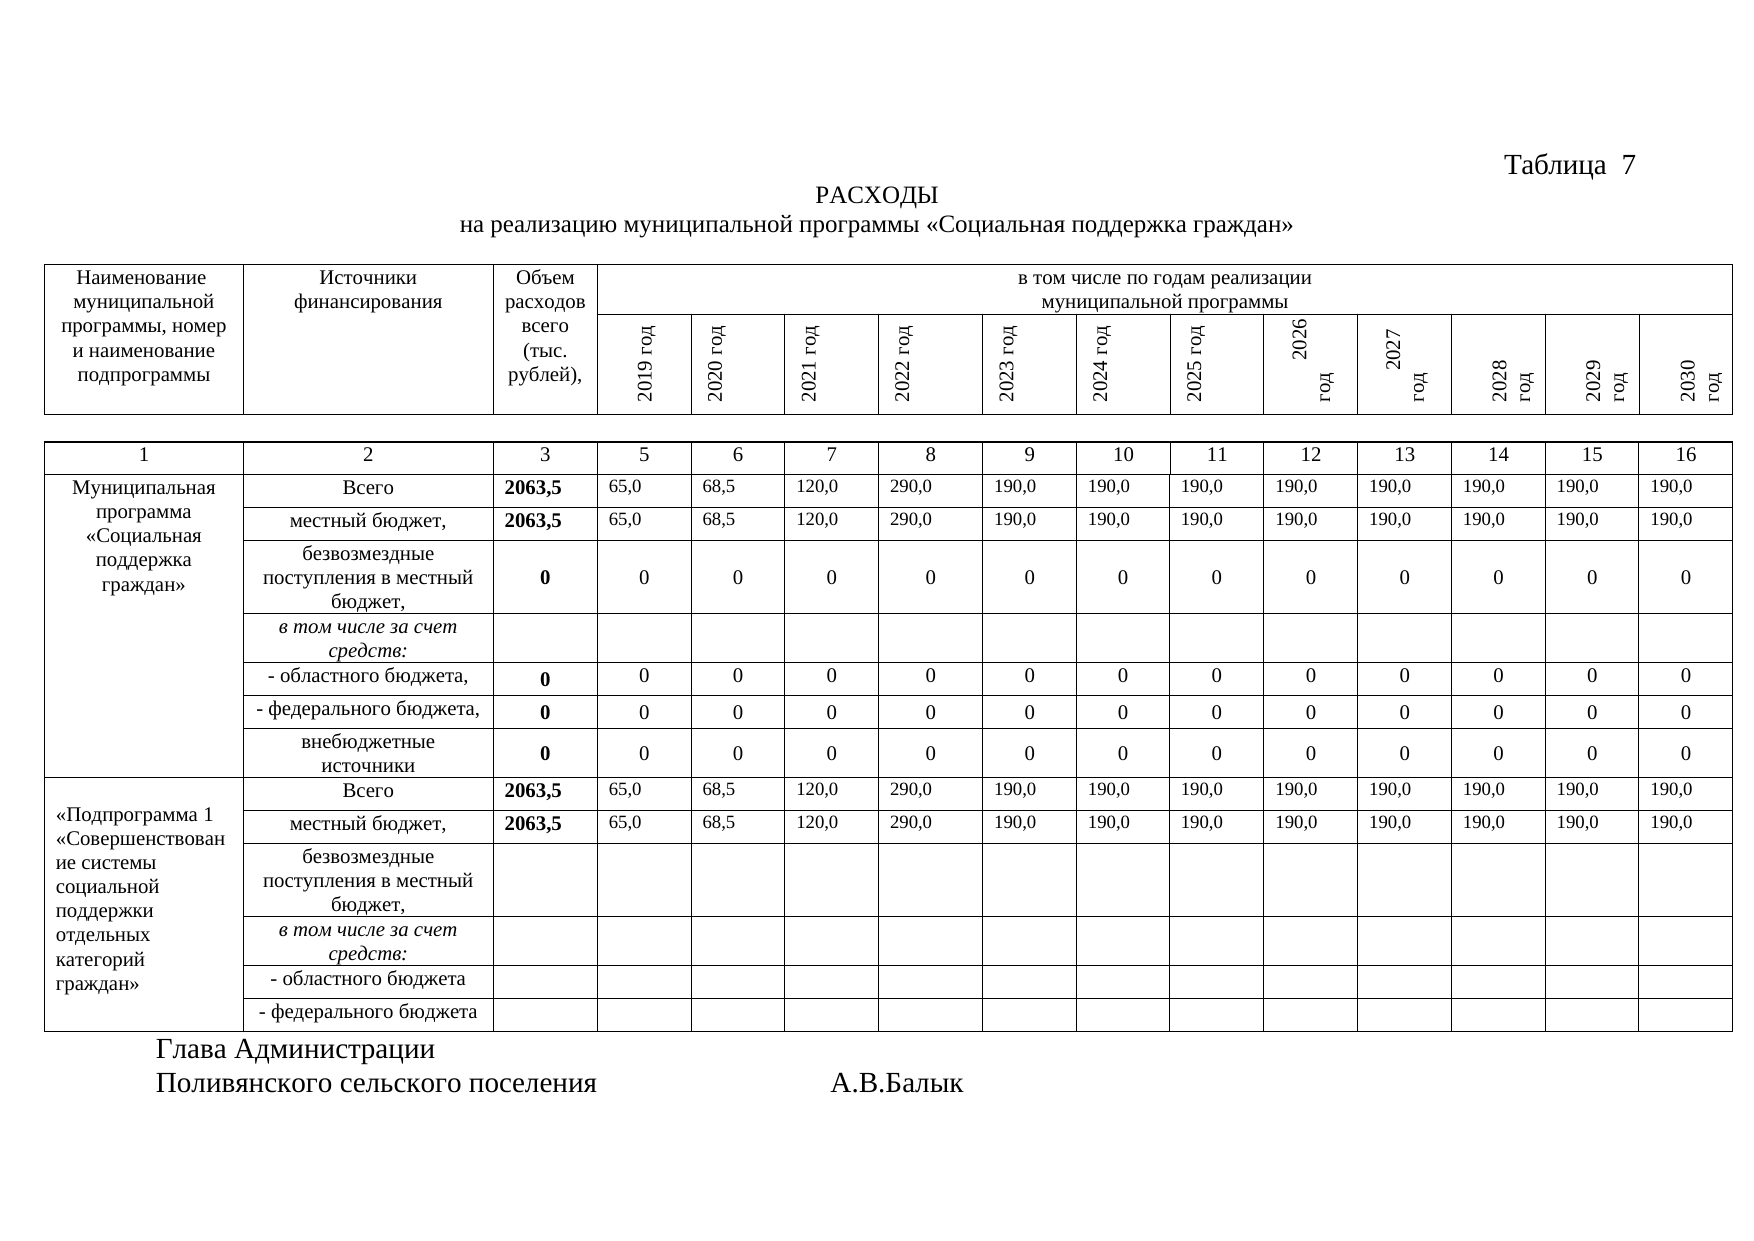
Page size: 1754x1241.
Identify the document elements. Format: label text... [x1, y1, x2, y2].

table_cell 0 [1170, 541, 1263, 613]
table_cell 0 [879, 696, 982, 728]
table_cell 0 [1264, 696, 1357, 728]
table_cell 0 [1546, 696, 1638, 728]
table_cell - федерального бюджета, [244, 696, 493, 728]
table_cell 0 [1170, 729, 1263, 777]
table_cell 0 [692, 541, 784, 613]
table_cell [692, 614, 784, 662]
table_cell 0 [1264, 541, 1357, 613]
table_cell [1077, 917, 1169, 965]
table_cell 65,0 [598, 778, 691, 810]
table_cell 0 [494, 696, 597, 728]
table_cell 190,0 [1358, 778, 1451, 810]
table_cell [983, 844, 1076, 916]
table_cell 2020 год [692, 315, 784, 414]
table_cell 190,0 [1639, 778, 1732, 810]
table_cell [1077, 844, 1169, 916]
table_cell 0 [1358, 696, 1451, 728]
table_cell [1452, 966, 1545, 998]
table_cell «Подпрограмма 1 «Совершенствование системы социальной поддержки отдельных категорий граждан» [45, 778, 243, 1031]
table_cell 190,0 [1077, 475, 1169, 507]
table_cell 0 [598, 541, 691, 613]
table_cell 65,0 [598, 508, 691, 540]
table_cell 0 [1358, 729, 1451, 777]
table_cell [1639, 844, 1732, 916]
table_header в том числе по годам реализации муниципальной программы [598, 265, 1732, 313]
table_cell 190,0 [1639, 475, 1732, 507]
table_cell 0 [1452, 696, 1545, 728]
table_cell местный бюджет, [244, 508, 493, 540]
table_cell 0 [1639, 663, 1732, 695]
table_cell 0 [598, 696, 691, 728]
text на реализацию муниципальной программы «Социальная поддержка граждан» [118, 209, 1636, 238]
table_cell - федерального бюджета [244, 999, 493, 1031]
table_cell внебюджетные источники [244, 729, 493, 777]
table_cell [1264, 614, 1357, 662]
table_cell 0 [879, 663, 982, 695]
table_cell 0 [692, 696, 784, 728]
table_cell [1077, 999, 1169, 1031]
table_cell 0 [1264, 663, 1357, 695]
table_cell 0 [785, 541, 878, 613]
table_header 15 [1546, 443, 1638, 474]
table_cell 68,5 [692, 475, 784, 507]
table_cell [1264, 917, 1357, 965]
table_cell 2029 год [1546, 315, 1639, 414]
table_cell [785, 999, 878, 1031]
table_cell [1077, 966, 1169, 998]
table_header 16 [1639, 443, 1732, 474]
table_cell [1264, 966, 1357, 998]
table_cell 190,0 [1264, 778, 1357, 810]
text Поливянского сельского поселения А.В.Балык [118, 1065, 1636, 1099]
table_cell 68,5 [692, 508, 784, 540]
table_cell [983, 917, 1076, 965]
table_cell 190,0 [983, 475, 1076, 507]
table_cell 0 [1170, 663, 1263, 695]
table_cell [1358, 917, 1451, 965]
table_header 13 [1358, 443, 1451, 474]
table_cell [494, 614, 597, 662]
table_cell - областного бюджета [244, 966, 493, 998]
table_cell [494, 844, 597, 916]
table_cell 190,0 [1077, 811, 1169, 843]
table_cell 65,0 [598, 811, 691, 843]
table_cell 290,0 [879, 475, 982, 507]
table_header 7 [785, 443, 878, 474]
table_cell 190,0 [1452, 811, 1545, 843]
table_cell [785, 917, 878, 965]
table_cell [785, 844, 878, 916]
table_cell 2063,5 [494, 778, 597, 810]
table_cell [879, 614, 982, 662]
table_cell [1170, 999, 1263, 1031]
table_header 2 [244, 443, 493, 474]
table_cell безвозмездные поступления в местный бюджет, [244, 541, 493, 613]
table_cell [1170, 917, 1263, 965]
table_cell 0 [1546, 729, 1638, 777]
table_cell 120,0 [785, 508, 878, 540]
table_cell [1170, 966, 1263, 998]
table_cell 0 [1077, 663, 1169, 695]
table_cell 190,0 [983, 508, 1076, 540]
table_cell 0 [494, 729, 597, 777]
table_cell [1639, 917, 1732, 965]
table_cell [1639, 999, 1732, 1031]
table_cell 0 [692, 663, 784, 695]
table_cell [1546, 966, 1638, 998]
table_header 10 [1077, 443, 1170, 474]
table_cell 0 [1077, 541, 1169, 613]
table_cell [1170, 844, 1263, 916]
table_cell безвозмездные поступления в местный бюджет, [244, 844, 493, 916]
table_cell [1452, 999, 1545, 1031]
table_cell [879, 917, 982, 965]
table_cell [785, 966, 878, 998]
table_cell [1452, 844, 1545, 916]
table_cell 2063,5 [494, 811, 597, 843]
table_cell Муниципальная программа «Социальная поддержка граждан» [45, 475, 243, 777]
table_cell 2063,5 [494, 508, 597, 540]
table_cell 120,0 [785, 811, 878, 843]
table_cell [1358, 844, 1451, 916]
table_cell 190,0 [1452, 475, 1545, 507]
table_cell [1264, 844, 1357, 916]
table_cell 0 [983, 729, 1076, 777]
table_cell 190,0 [1264, 811, 1357, 843]
table_cell 0 [1452, 541, 1545, 613]
table_cell [879, 844, 982, 916]
table_cell 65,0 [598, 475, 691, 507]
table_cell 2021 год [785, 315, 878, 414]
table_cell 190,0 [1264, 475, 1357, 507]
table_cell 190,0 [1170, 811, 1263, 843]
table_cell 0 [692, 729, 784, 777]
table_cell 120,0 [785, 778, 878, 810]
table_cell в том числе за счет средств: [244, 917, 493, 965]
table_cell 2023 год [983, 315, 1076, 414]
table_cell 2027 год [1358, 315, 1451, 414]
table_cell Всего [244, 778, 493, 810]
table_cell 0 [1452, 663, 1545, 695]
table_cell 0 [1546, 541, 1638, 613]
table_cell 0 [1358, 541, 1451, 613]
table_cell 0 [785, 663, 878, 695]
table_cell 0 [879, 541, 982, 613]
table_cell 190,0 [1546, 778, 1638, 810]
table_cell [598, 966, 691, 998]
table_cell [494, 917, 597, 965]
table_cell [1264, 999, 1357, 1031]
table_cell 0 [1077, 696, 1169, 728]
table_cell 190,0 [1358, 811, 1451, 843]
table_cell 190,0 [1264, 508, 1357, 540]
table_cell 190,0 [1358, 475, 1451, 507]
table_cell 2025 год [1171, 315, 1263, 414]
table_cell [1639, 966, 1732, 998]
table_cell 190,0 [983, 778, 1076, 810]
table_cell 190,0 [1077, 508, 1169, 540]
table_cell [879, 966, 982, 998]
table_cell 0 [598, 729, 691, 777]
table_cell 0 [983, 663, 1076, 695]
table_cell [1452, 614, 1545, 662]
table_cell 0 [1639, 541, 1732, 613]
table_cell 0 [1170, 696, 1263, 728]
table_cell 68,5 [692, 778, 784, 810]
table_cell [598, 844, 691, 916]
table_cell [1077, 614, 1169, 662]
table_cell [692, 844, 784, 916]
text Таблица 7 [118, 147, 1636, 180]
table_cell 0 [879, 729, 982, 777]
table_cell [692, 966, 784, 998]
table_cell 0 [1077, 729, 1169, 777]
table_cell 68,5 [692, 811, 784, 843]
table_cell [785, 614, 878, 662]
table_cell Всего [244, 475, 493, 507]
table_header 14 [1452, 443, 1545, 474]
table_cell 190,0 [1170, 778, 1263, 810]
table_header 12 [1264, 443, 1357, 474]
table_cell 190,0 [1546, 811, 1638, 843]
table_cell [1170, 614, 1263, 662]
table_header 11 [1171, 443, 1263, 474]
table_cell 290,0 [879, 508, 982, 540]
table_cell 0 [1639, 696, 1732, 728]
table_header 5 [598, 443, 691, 474]
table_cell 190,0 [1639, 811, 1732, 843]
table_cell 2019 год [598, 315, 691, 414]
table_header 3 [494, 443, 597, 474]
table_cell - областного бюджета, [244, 663, 493, 695]
table_cell [983, 614, 1076, 662]
table_cell 190,0 [1077, 778, 1169, 810]
table_cell 0 [983, 696, 1076, 728]
table_cell 190,0 [1639, 508, 1732, 540]
table_cell [983, 999, 1076, 1031]
table_cell в том числе за счет средств: [244, 614, 493, 662]
table_cell [692, 917, 784, 965]
table_cell [1639, 614, 1732, 662]
table_cell 190,0 [983, 811, 1076, 843]
table_cell 190,0 [1546, 508, 1638, 540]
table_cell 0 [785, 696, 878, 728]
table_cell 2024 год [1077, 315, 1170, 414]
table_cell 2022 год [879, 315, 982, 414]
table_header 9 [983, 443, 1076, 474]
table_cell [1452, 917, 1545, 965]
table_header Объем расходов всего (тыс. рублей), [494, 265, 597, 414]
table_cell местный бюджет, [244, 811, 493, 843]
table_cell 0 [494, 541, 597, 613]
table_cell 0 [1639, 729, 1732, 777]
table_cell 0 [785, 729, 878, 777]
table_cell [879, 999, 982, 1031]
table_cell 2063,5 [494, 475, 597, 507]
text Глава Администрации [118, 1032, 1636, 1065]
table_cell [1358, 999, 1451, 1031]
table_cell 190,0 [1358, 508, 1451, 540]
text РАСХОДЫ [118, 180, 1636, 209]
table_header 6 [692, 443, 784, 474]
table_cell 290,0 [879, 778, 982, 810]
table_header 8 [879, 443, 982, 474]
table_cell [692, 999, 784, 1031]
table_cell 190,0 [1452, 508, 1545, 540]
table_cell 190,0 [1170, 508, 1263, 540]
table_cell [983, 966, 1076, 998]
table_cell [598, 614, 691, 662]
table_cell [1358, 614, 1451, 662]
table_cell 190,0 [1546, 475, 1638, 507]
table_cell 2028 год [1452, 315, 1545, 414]
table_header Источники финансирования [244, 265, 493, 414]
table_cell [1546, 614, 1638, 662]
table_cell [1546, 999, 1638, 1031]
table_cell [1546, 917, 1638, 965]
table_cell [494, 999, 597, 1031]
table_cell 0 [1546, 663, 1638, 695]
table_cell 0 [598, 663, 691, 695]
table_cell 0 [1452, 729, 1545, 777]
table_cell 2026 год [1264, 315, 1357, 414]
table_cell 0 [1264, 729, 1357, 777]
table_cell 120,0 [785, 475, 878, 507]
table_cell 2030 год [1640, 315, 1732, 414]
table_cell 0 [1358, 663, 1451, 695]
table_header Наименование муниципальной программы, номер и наименование подпрограммы [45, 265, 243, 414]
table_cell 0 [494, 663, 597, 695]
table_header 1 [45, 443, 243, 474]
table_cell 190,0 [1452, 778, 1545, 810]
table_cell [1546, 844, 1638, 916]
table_cell [494, 966, 597, 998]
table_cell 190,0 [1170, 475, 1263, 507]
table_cell [598, 917, 691, 965]
table_cell [598, 999, 691, 1031]
table_cell 290,0 [879, 811, 982, 843]
table_cell 0 [983, 541, 1076, 613]
table_cell [1358, 966, 1451, 998]
